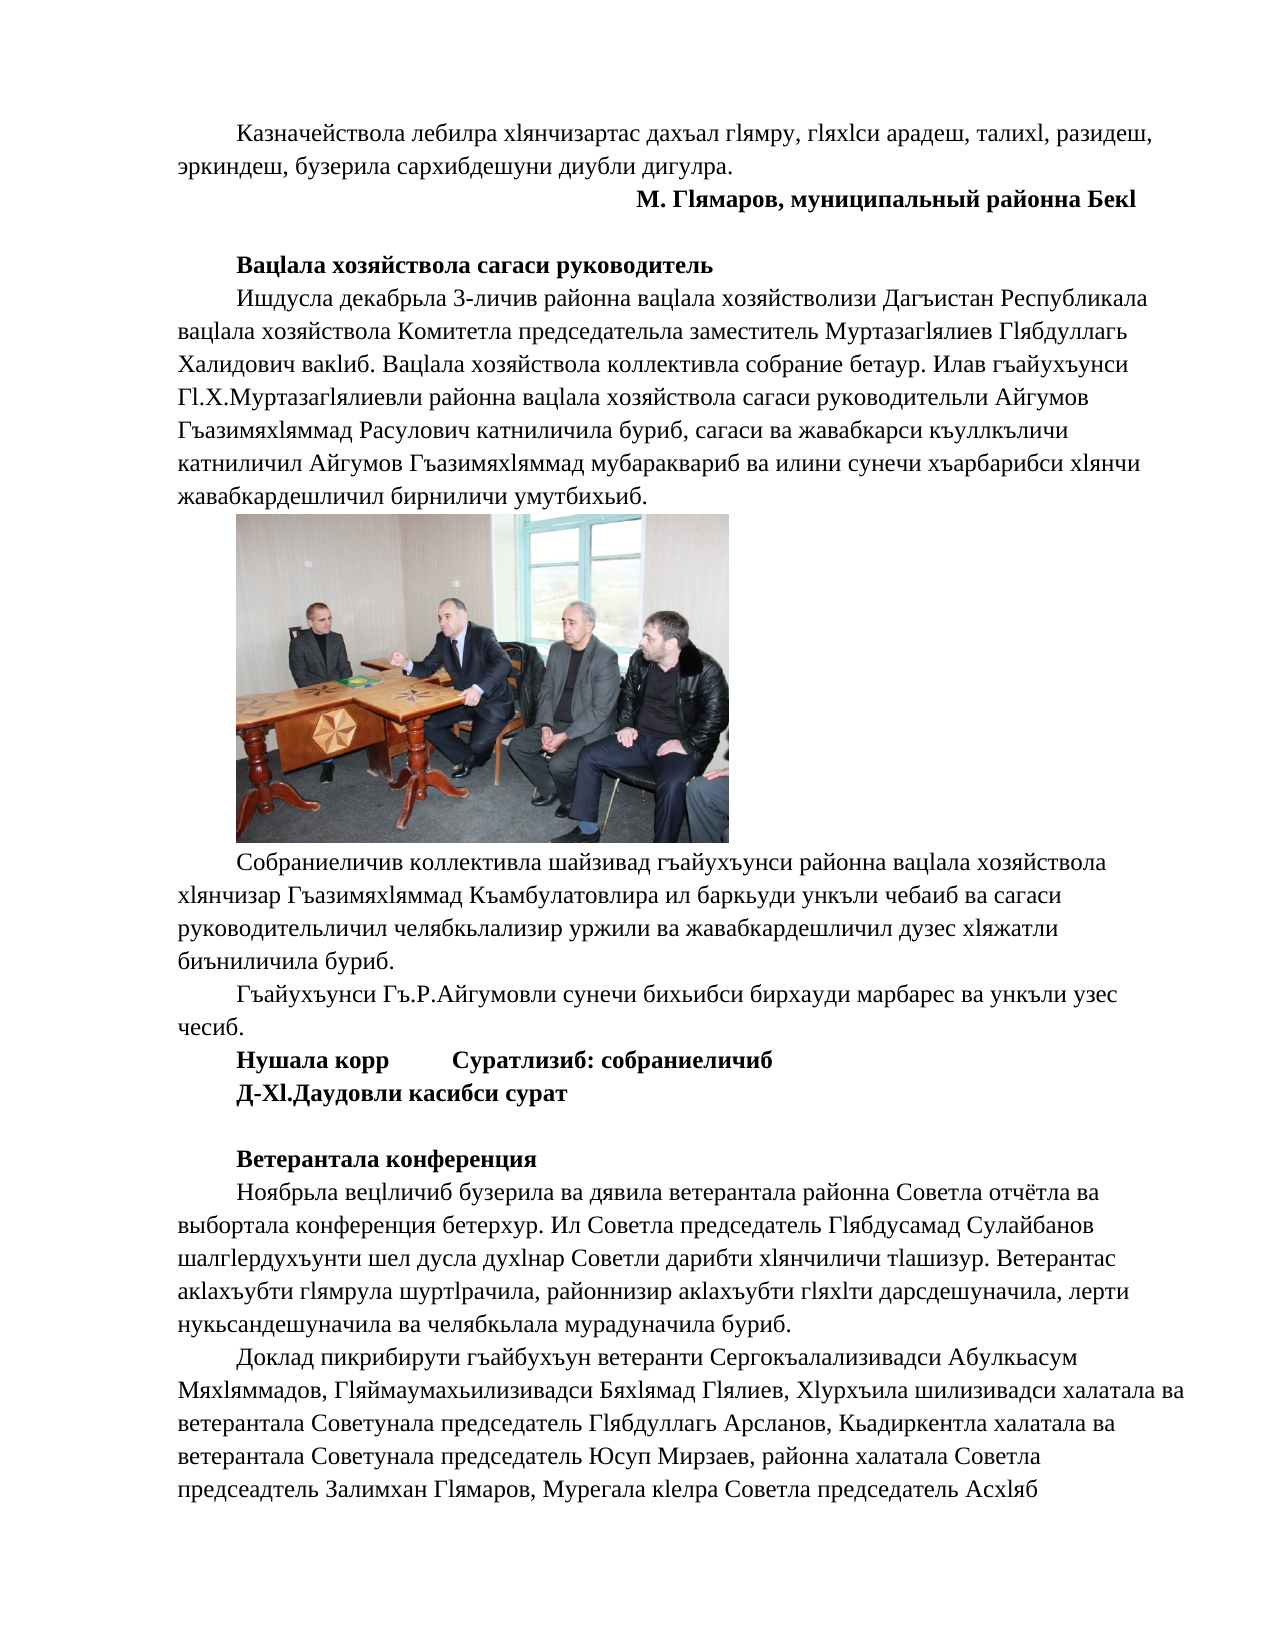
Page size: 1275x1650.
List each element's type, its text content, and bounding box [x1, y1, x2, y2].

text Вацlала хозяйствола сагаси руководитель [177, 250, 1186, 279]
text М. Гlямаров, муниципальный районна Бекl [177, 184, 1186, 213]
picture [236, 514, 729, 843]
text Ишдусла декабрьла 3-личив районна вацlала хозяйстволизи Дагъистан Республикала вацlала хозяйствола Комитетла председательла заместитель Муртазагlялиев Гlябдуллагь Халидович вакlиб. Вацlала хозяйствола коллективла собрание бетаур. Илав гъайухъунси Гl.Х.Муртазагlялиевли районна вацlала хозяйствола сагаси руководительли Айгумов Гъазимяхlяммад Расулович катниличила буриб, сагаси ва жавабкарси къуллкъличи катниличил Айгумов Гъазимяхlяммад мубараквариб ва илини сунечи хъарбарибси хlянчи жавабкардешличил бирниличи умутбихьиб. [177, 283, 1186, 510]
text Ноябрьла вецlличиб бузерила ва дявила ветерантала районна Советла отчётла ва выбортала конференция бетерхур. Ил Советла председатель Гlябдусамад Сулайбанов шалгlердухъунти шел дусла духlнар Советли дарибти хlянчиличи тlашизур. Ветерантас акlахъубти гlямрула шуртlрачила, районнизир акlахъубти гlяхlти дарсдешуначила, лерти нукьсандешуначила ва челябкьлала мурадуначила буриб. [177, 1177, 1186, 1338]
text Казначействола лебилра хlянчизартас дахъал гlямру, гlяхlси арадеш, талихl, разидеш, эркиндеш, бузерила сархибдешуни диубли дигулра. [177, 118, 1186, 180]
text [177, 1342, 1186, 1503]
text Гъайухъунси Гъ.Р.Айгумовли сунечи бихьибси бирхауди марбарес ва ункъли узес чесиб. [177, 979, 1186, 1041]
text Нушала корр Суратлизиб: собраниеличиб [177, 1045, 1186, 1074]
text Собраниеличив коллективла шайзивад гъайухъунси районна вацlала хозяйствола хlянчизар Гъазимяхlяммад Къамбулатовлира ил баркьуди ункъли чебаиб ва сагаси руководительличил челябкьлализир уржили ва жавабкардешличил дузес хlяжатли биъниличила буриб. [177, 847, 1186, 974]
text Д-Хl.Даудовли касибси сурат [177, 1078, 1186, 1107]
text Ветерантала конференция [177, 1144, 1186, 1173]
